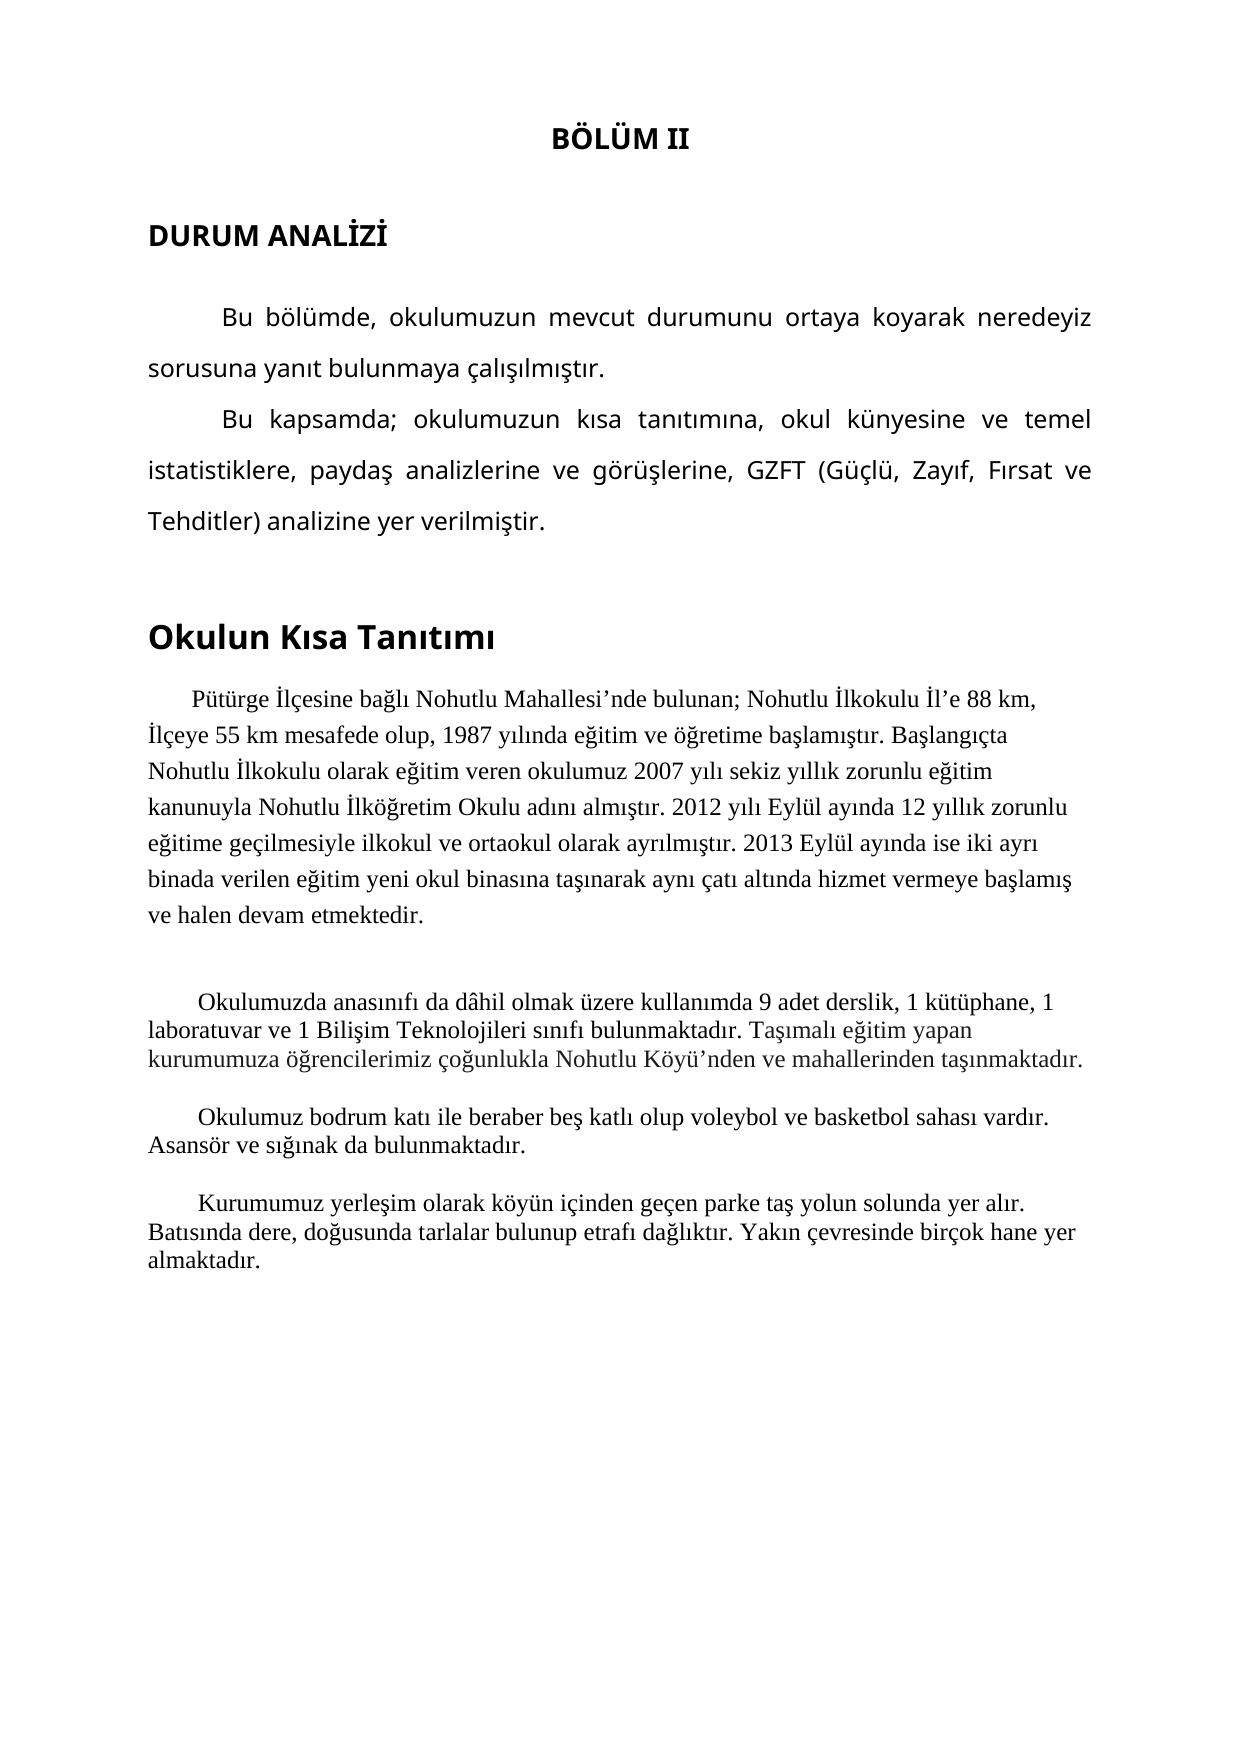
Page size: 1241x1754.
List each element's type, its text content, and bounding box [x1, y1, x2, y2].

text Okulumuzda anasınıfı da dâhil olmak üzere kullanımda 9 adet derslik, 1 kütüphane, 1 laboratuvar ve 1 Bilişim Teknolojileri sınıfı bulunmaktadır. Taşımalı eğitim yapan kurumumuza öğrencilerimiz çoğunlukla Nohutlu Köyü’nden ve mahallerinden taşınmaktadır. [148, 987, 1093, 1073]
subtitle BÖLÜM II [148, 118, 1093, 158]
text Bu kapsamda; okulumuzun kısa tanıtımına, okul künyesine ve temel istatistiklere, paydaş analizlerine ve görüşlerine, GZFT (Güçlü, Zayıf, Fırsat ve Tehditler) analizine yer verilmiştir. [148, 402, 1093, 538]
text Kurumumuz yerleşim olarak köyün içinden geçen parke taş yolun solunda yer alır. Batısında dere, doğusunda tarlalar bulunup etrafı dağlıktır. Yakın çevresinde birçok hane yer almaktadır. [148, 1188, 1093, 1274]
subtitle Okulun Kısa Tanıtımı [148, 614, 1093, 659]
text Bu bölümde, okulumuzun mevcut durumunu ortaya koyarak neredeyiz sorusuna yanıt bulunmaya çalışılmıştır. [148, 300, 1093, 385]
text Pütürge İlçesine bağlı Nohutlu Mahallesi’nde bulunan; Nohutlu İlkokulu İl’e 88 km, İlçeye 55 km mesafede olup, 1987 yılında eğitim ve öğretime başlamıştır. Başlangıçta Nohutlu İlkokulu olarak eğitim veren okulumuz 2007 yılı sekiz yıllık zorunlu eğitim kanunuyla Nohutlu İlköğretim Okulu adını almıştır. 2012 yılı Eylül ayında 12 yıllık zorunlu eğitime geçilmesiyle ilkokul ve ortaokul olarak ayrılmıştır. 2013 Eylül ayında ise iki ayrı binada verilen eğitim yeni okul binasına taşınarak aynı çatı altında hizmet vermeye başlamış ve halen devam etmektedir. [148, 684, 1093, 929]
text Okulumuz bodrum katı ile beraber beş katlı olup voleybol ve basketbol sahası vardır. Asansör ve sığınak da bulunmaktadır. [148, 1102, 1093, 1159]
subtitle DURUM ANALİZİ [148, 215, 1093, 255]
